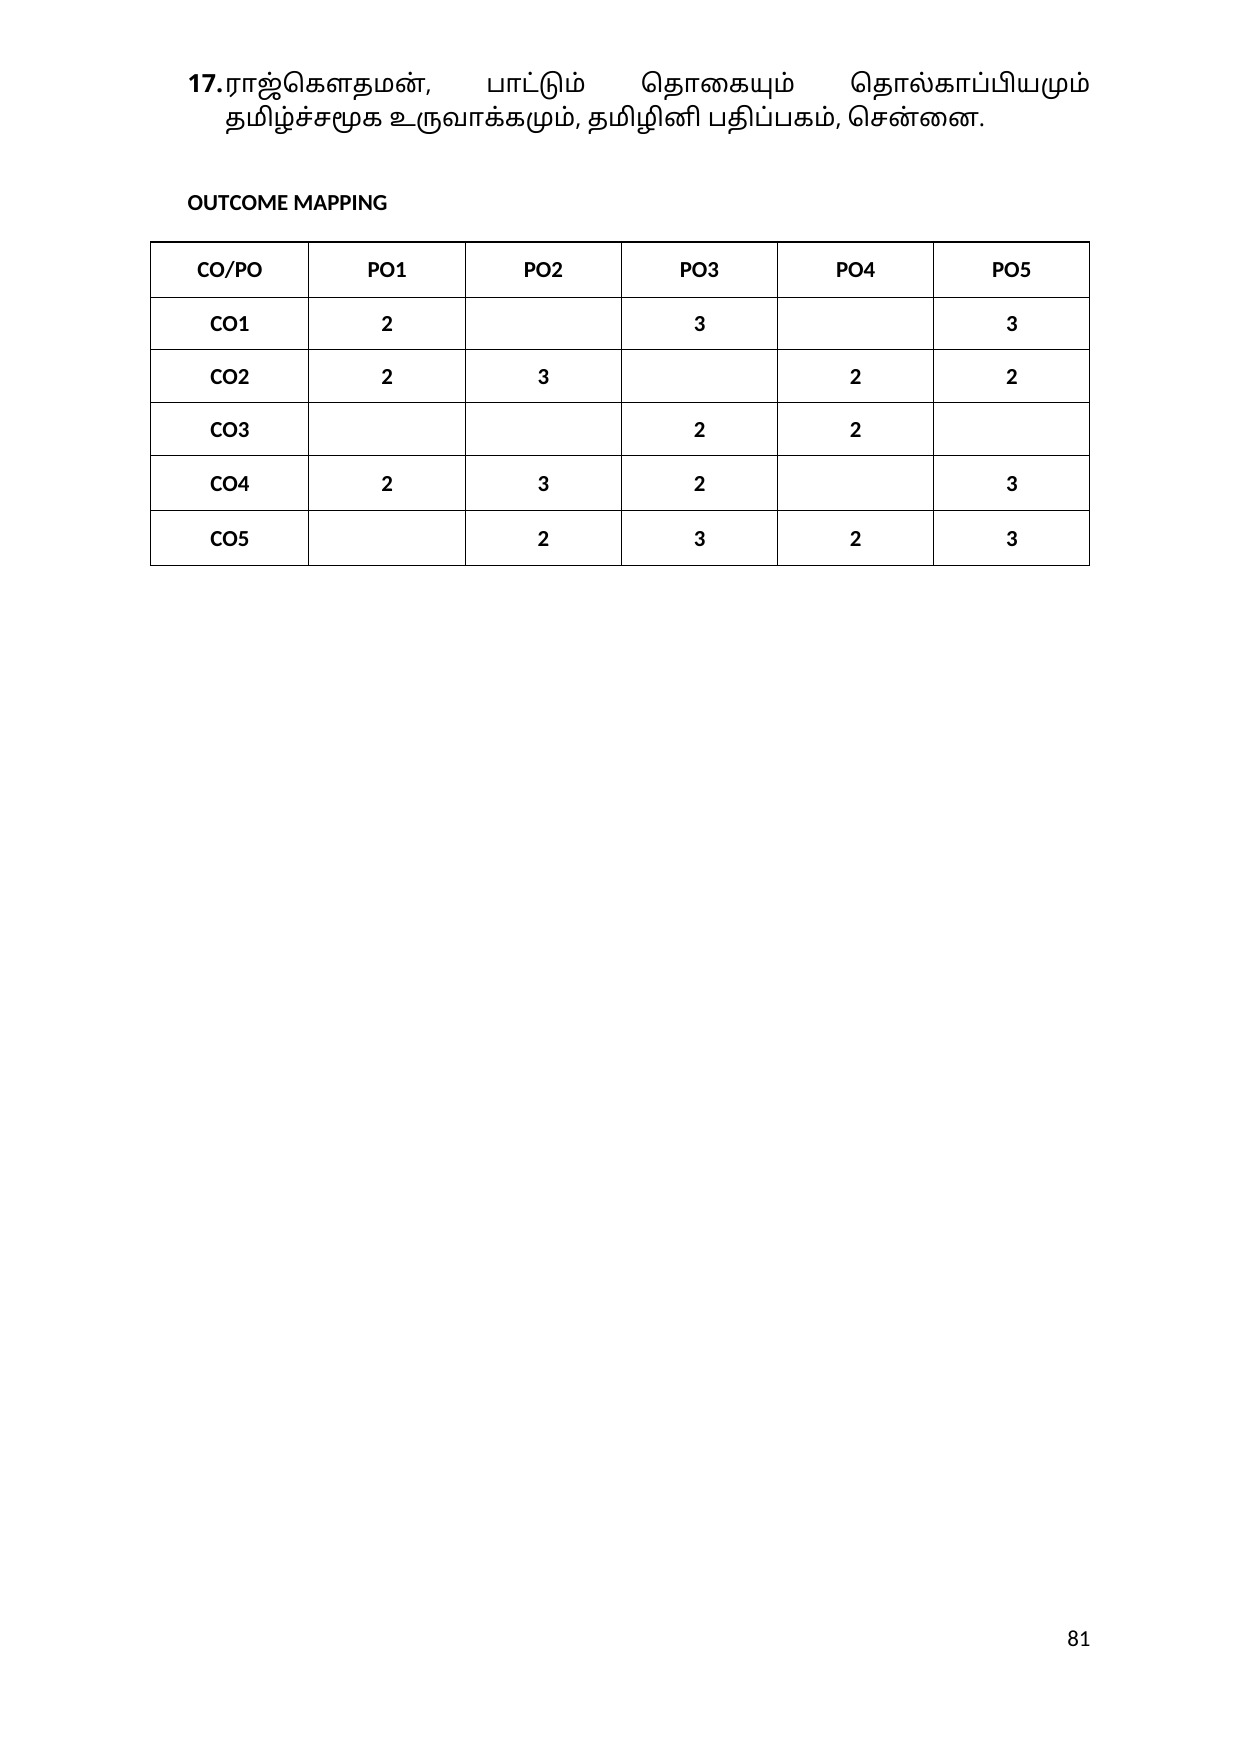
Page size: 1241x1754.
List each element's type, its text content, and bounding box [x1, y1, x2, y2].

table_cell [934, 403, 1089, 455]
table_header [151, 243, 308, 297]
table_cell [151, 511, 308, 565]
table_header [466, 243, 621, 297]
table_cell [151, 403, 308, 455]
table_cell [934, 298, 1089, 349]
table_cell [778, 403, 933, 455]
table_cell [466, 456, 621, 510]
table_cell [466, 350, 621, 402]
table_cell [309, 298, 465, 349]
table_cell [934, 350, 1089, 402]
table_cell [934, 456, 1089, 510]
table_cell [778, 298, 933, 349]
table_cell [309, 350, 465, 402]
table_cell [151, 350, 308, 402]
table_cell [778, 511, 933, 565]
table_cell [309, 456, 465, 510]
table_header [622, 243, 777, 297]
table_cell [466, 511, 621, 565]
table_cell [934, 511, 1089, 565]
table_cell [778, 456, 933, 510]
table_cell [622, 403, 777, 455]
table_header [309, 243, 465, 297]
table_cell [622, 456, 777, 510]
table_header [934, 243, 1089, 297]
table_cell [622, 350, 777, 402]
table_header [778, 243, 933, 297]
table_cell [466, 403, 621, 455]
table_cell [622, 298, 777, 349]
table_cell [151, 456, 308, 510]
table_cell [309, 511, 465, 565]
list ராஜ்கௌதமன், பாட்டும் தொகையும் தொல்காப்பியமும் தமிழ்ச்சமூக உருவாக்கமும், தமிழினி பதிப்பகம், சென்னை. [187, 66, 1090, 135]
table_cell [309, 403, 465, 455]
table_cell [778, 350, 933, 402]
text OUTCOME MAPPING [187, 188, 1090, 216]
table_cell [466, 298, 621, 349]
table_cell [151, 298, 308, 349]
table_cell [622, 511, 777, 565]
